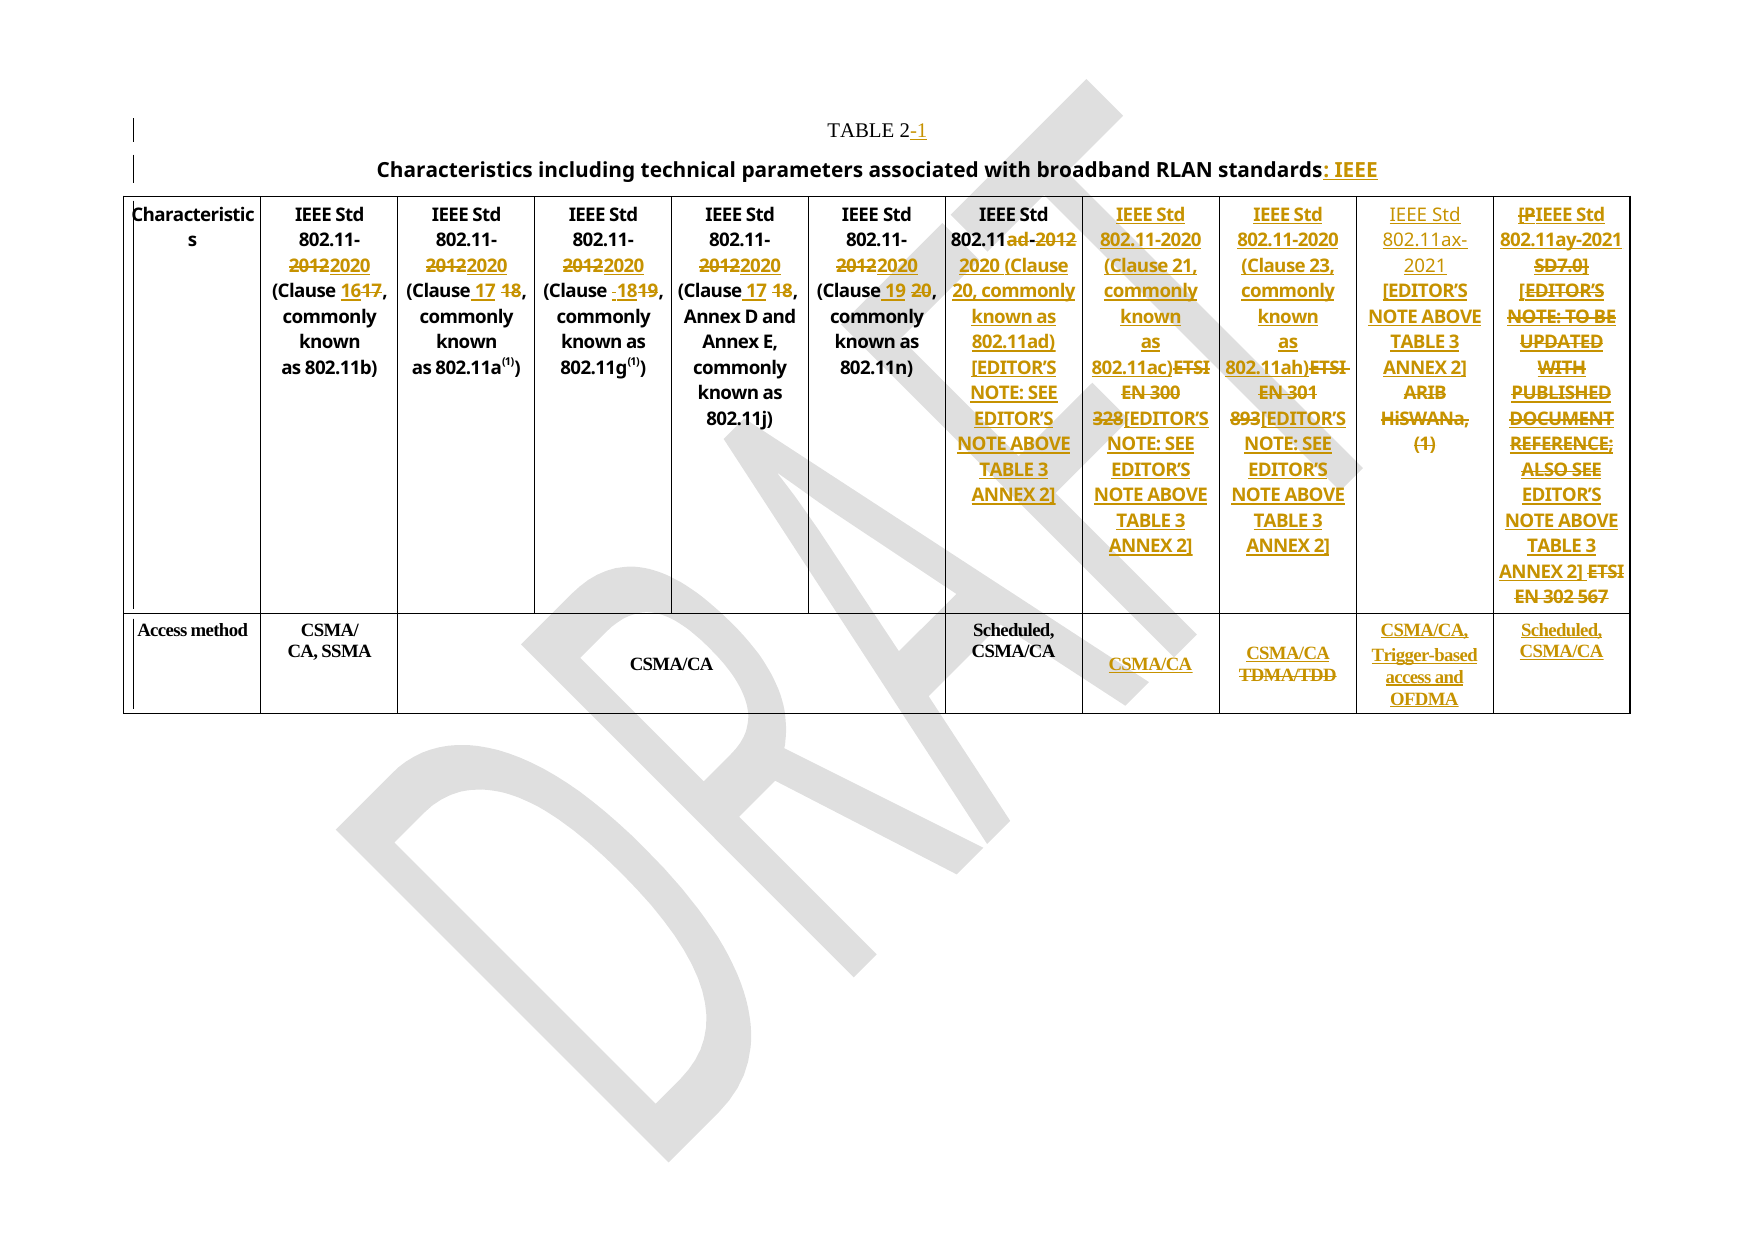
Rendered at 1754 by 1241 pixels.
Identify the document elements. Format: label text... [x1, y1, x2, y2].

table_header [1220, 197, 1356, 613]
table_header [1083, 197, 1219, 613]
table_cell Scheduled, CSMA/CA [946, 614, 1082, 713]
table_header IEEE Std 802.11- (Clause , commonly known as 802.11n) [809, 197, 945, 613]
table_header IEEE Std 802.11- (Clause , commonly known as 802.11g(1)) [535, 197, 671, 613]
table_cell [1083, 614, 1219, 713]
title Characteristics including technical parameters associated with broadband RLAN standards [148, 155, 1606, 183]
table_cell CSMA/CA [398, 614, 945, 713]
table_header [1494, 197, 1629, 613]
table_cell CSMA/ CA, SSMA [261, 614, 397, 713]
table_cell [1494, 614, 1629, 713]
text TABLE 2 [148, 118, 1606, 142]
table_cell [1357, 614, 1493, 713]
table_header IEEE Std 802.11- [946, 197, 1082, 613]
table_cell Access method [124, 614, 260, 713]
table_header IEEE Std 802.11- (Clause , commonly known as 802.11a(1)) [398, 197, 534, 613]
table_header Characteristics [124, 197, 260, 613]
table_header [1357, 197, 1493, 613]
table_header IEEE Std 802.11- (Clause , Annex D and Annex E, commonly known as 802.11j) [672, 197, 808, 613]
table_cell [1220, 614, 1356, 713]
table_header IEEE Std 802.11- (Clause , commonly known as 802.11b) [261, 197, 397, 613]
